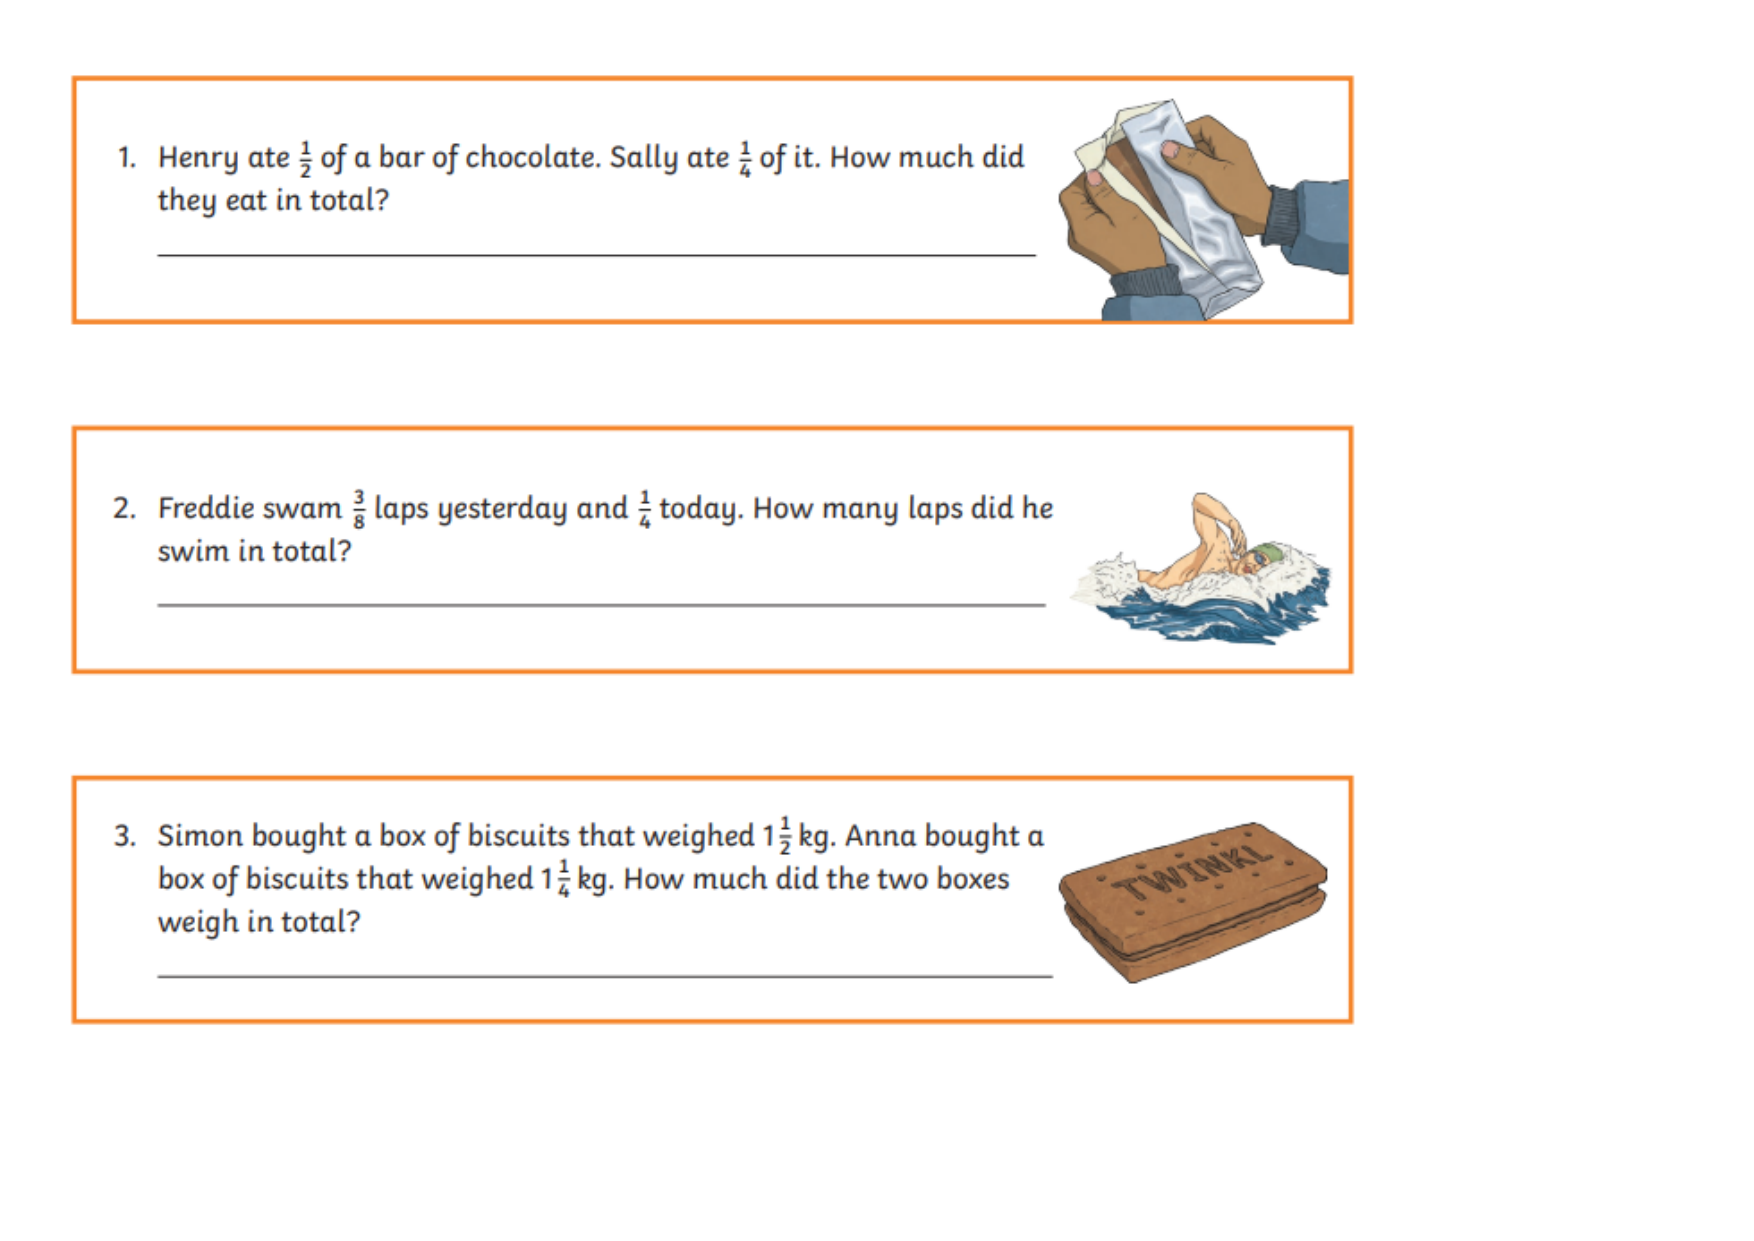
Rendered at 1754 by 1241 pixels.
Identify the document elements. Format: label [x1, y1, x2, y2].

picture [59, 59, 1376, 1034]
